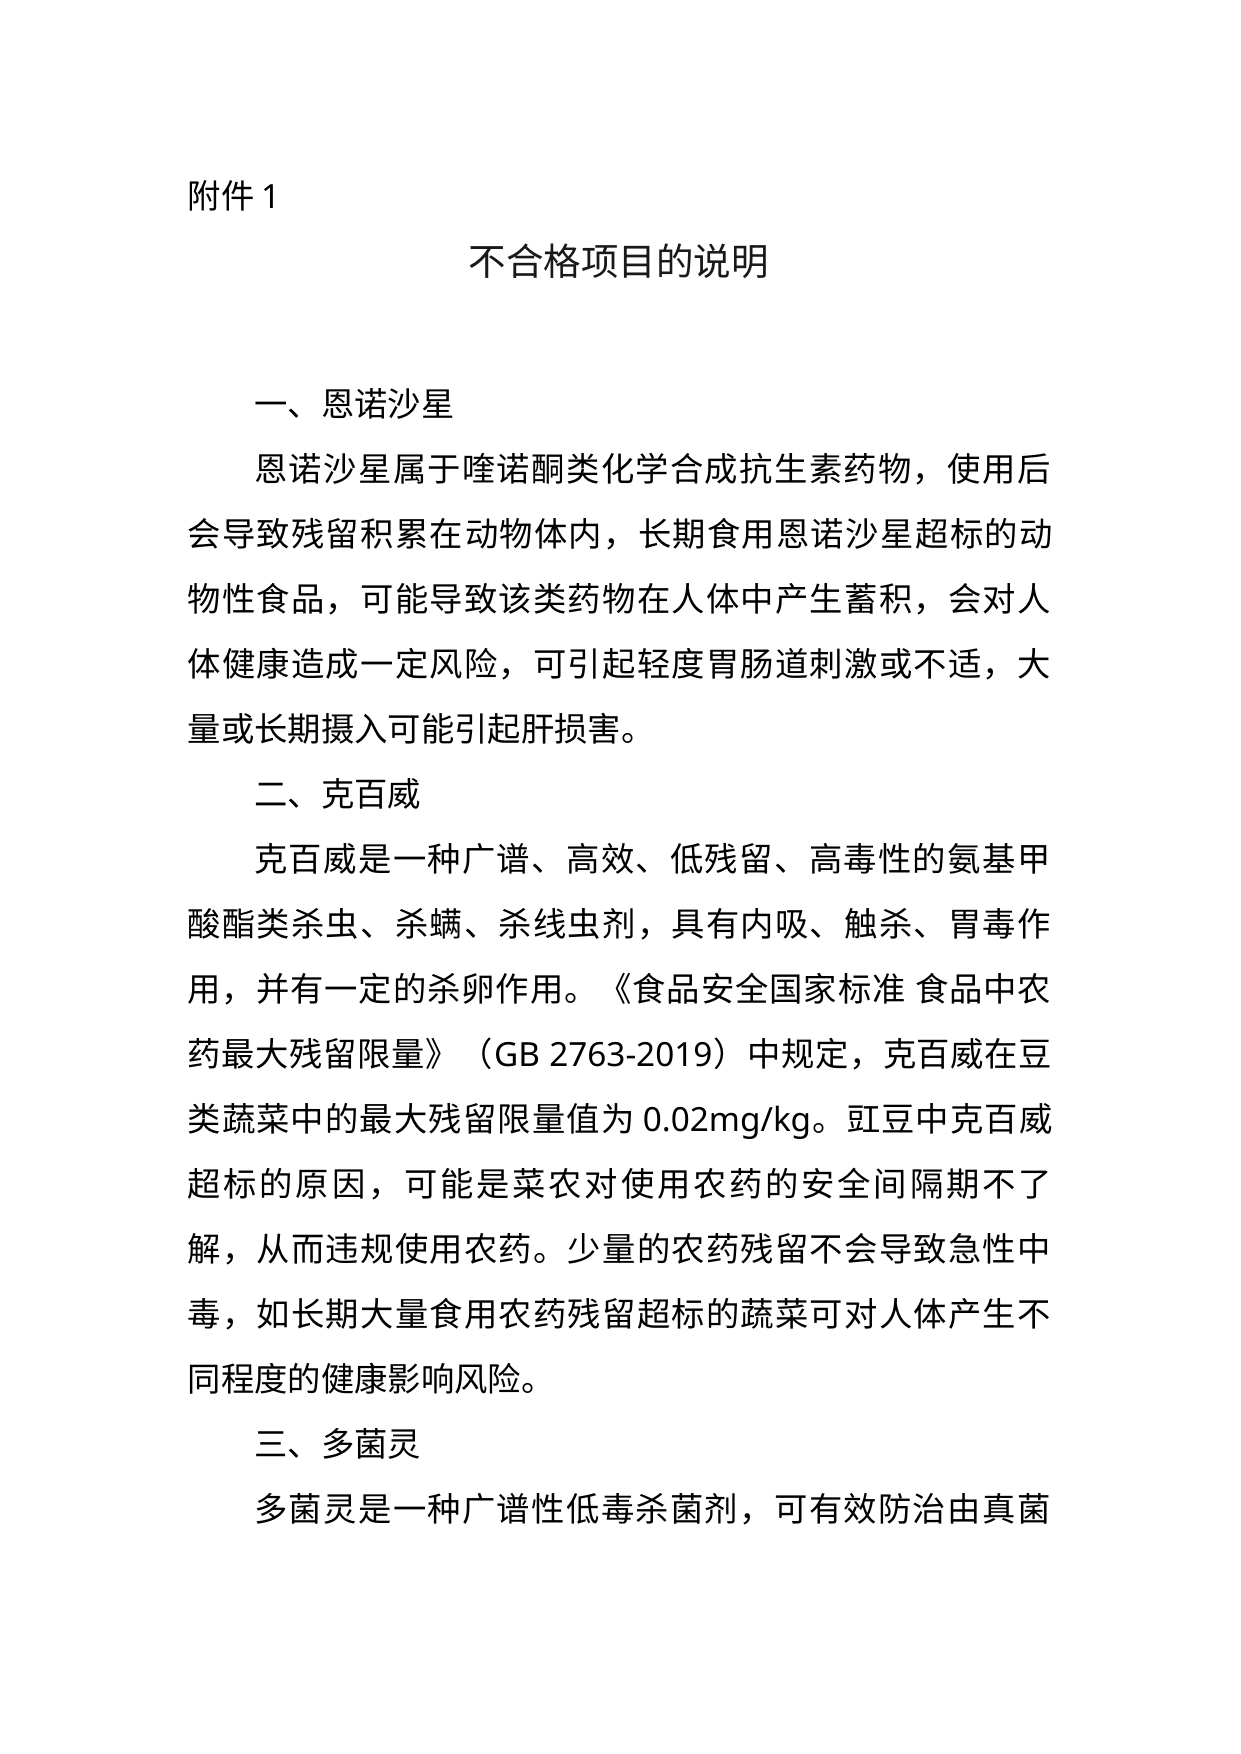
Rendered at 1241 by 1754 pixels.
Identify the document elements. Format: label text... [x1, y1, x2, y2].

text 不合格项目的说明 [187, 227, 1053, 292]
text 附件1 [187, 162, 1053, 227]
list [187, 1474, 1053, 1539]
text 三、多菌灵 [187, 1409, 1053, 1474]
list 恩诺沙星属于喹诺酮类化学合成抗生素药物，使用后会导致残留积累在动物体内，长期食用恩诺沙星超标的动物性食品，可能导致该类药物在人体中产生蓄积，会对人体健康造成一定风险，可引起轻度胃肠道刺激或不适，大量或长期摄入可能引起肝损害。 [187, 434, 1053, 759]
text 克百威是一种广谱、高效、低残留、高毒性的氨基甲酸酯类杀虫、杀螨、杀线虫剂，具有内吸、触杀、胃毒作用，并有一定的杀卵作用。《食品安全国家标准 食品中农药最大残留限量》（GB 2763-2019）中规定，克百威在豆类蔬菜中的最大残留限量值为0.02mg/kg。豇豆中克百威超标的原因，可能是菜农对使用农药的安全间隔期不了解，从而违规使用农药。少量的农药残留不会导致急性中毒，如长期大量食用农药残留超标的蔬菜可对人体产生不同程度的健康影响风险。 [187, 824, 1053, 1409]
text 二、克百威 [187, 759, 1053, 824]
text 一、恩诺沙星 [187, 369, 1053, 434]
